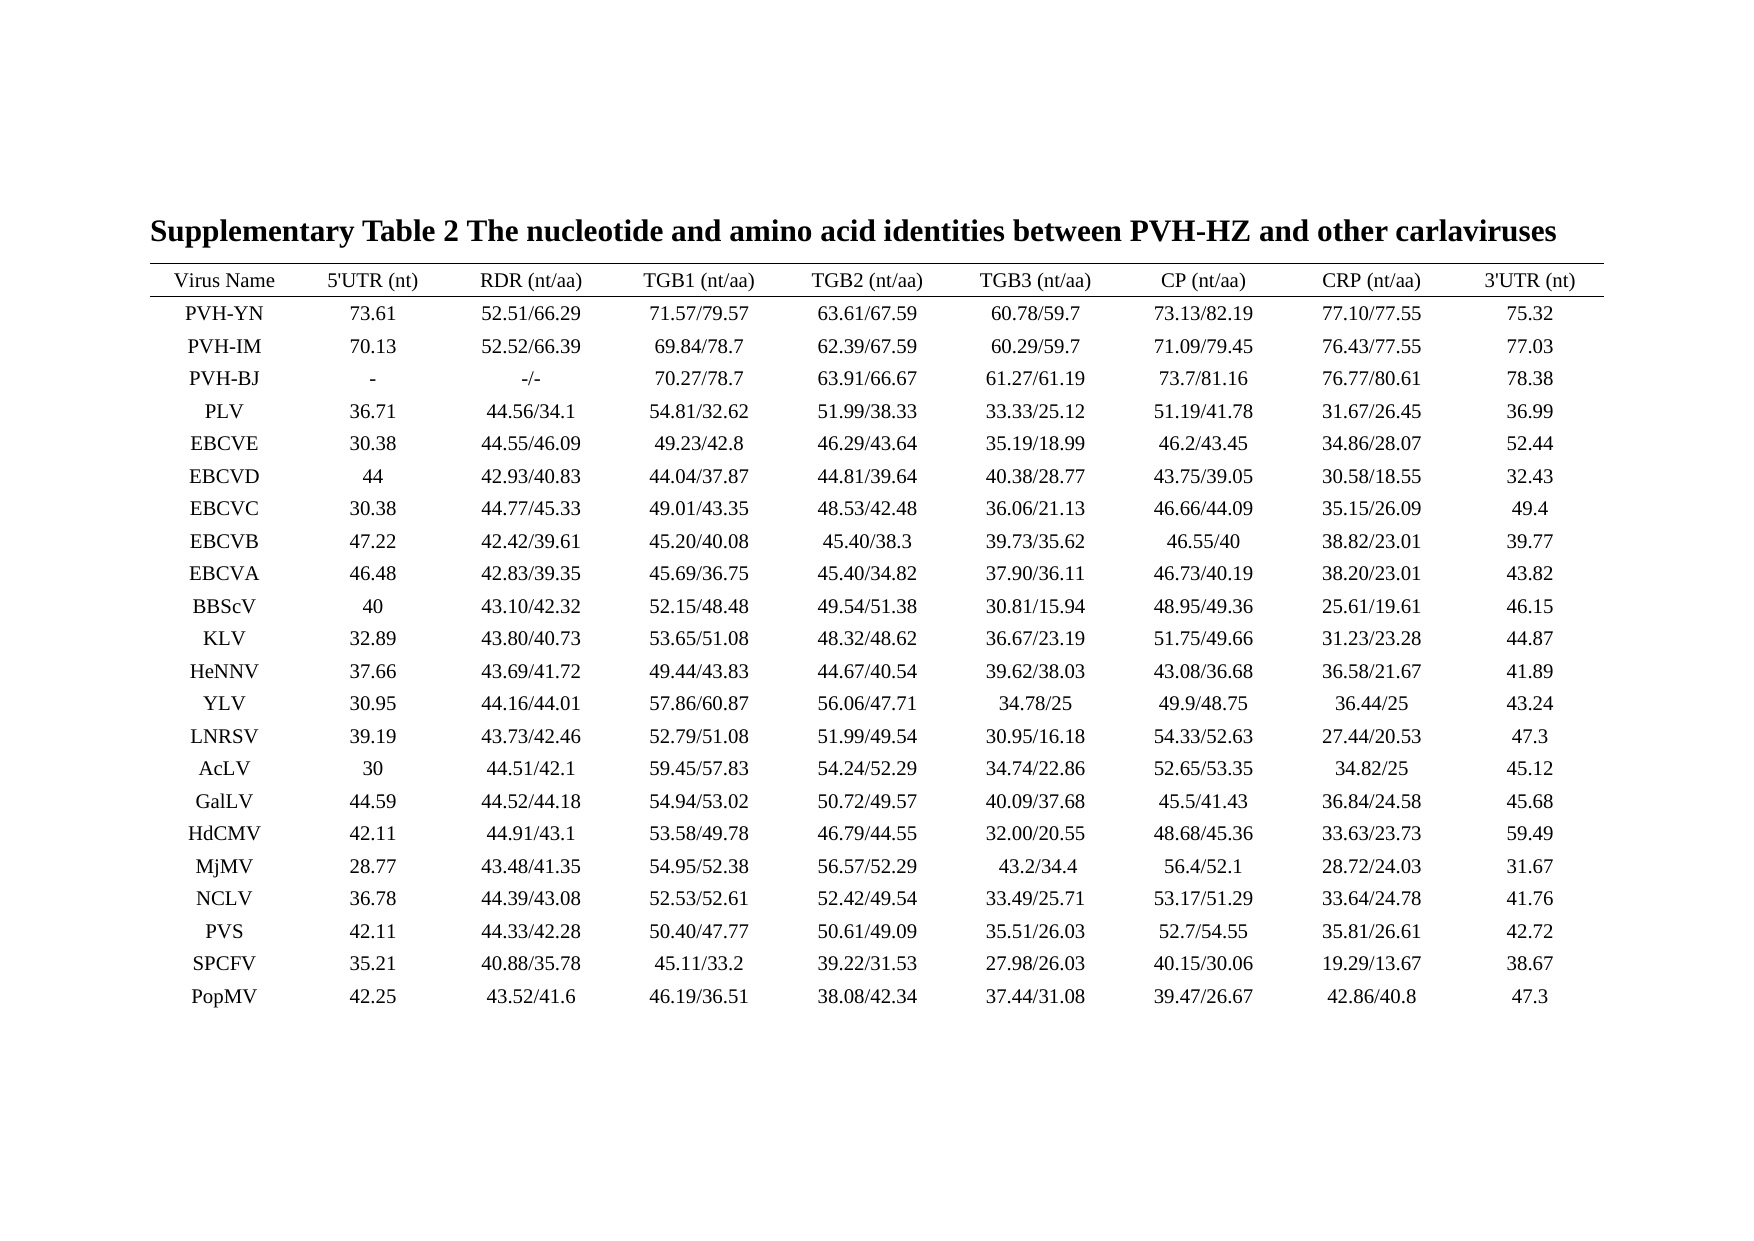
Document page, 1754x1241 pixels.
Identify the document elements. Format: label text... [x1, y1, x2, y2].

table_cell 49.01/43.35 [615, 492, 783, 525]
table_cell KLV [150, 622, 298, 655]
table_cell 31.67 [1456, 850, 1604, 882]
table_cell 38.67 [1456, 947, 1604, 980]
table_cell 51.75/49.66 [1119, 622, 1287, 655]
table_cell 43.69/41.72 [447, 655, 615, 687]
table_cell 77.03 [1456, 330, 1604, 362]
table_cell 43.24 [1456, 687, 1604, 720]
table_cell 34.78/25 [951, 687, 1119, 720]
table_cell 30.38 [299, 492, 447, 525]
table_cell MjMV [150, 850, 298, 882]
table_cell 30.95/16.18 [951, 720, 1119, 752]
table_cell 45.11/33.2 [615, 947, 783, 980]
table_cell 42.83/39.35 [447, 557, 615, 590]
table_cell 43.82 [1456, 557, 1604, 590]
table_cell 43.48/41.35 [447, 850, 615, 882]
table_cell 51.19/41.78 [1119, 395, 1287, 427]
table_cell 39.73/35.62 [951, 525, 1119, 557]
table_cell 44.04/37.87 [615, 460, 783, 492]
table_cell 60.78/59.7 [951, 297, 1119, 330]
table_cell 52.42/49.54 [783, 882, 951, 915]
table_cell 47.3 [1456, 720, 1604, 752]
table_cell 49.44/43.83 [615, 655, 783, 687]
table_cell 33.33/25.12 [951, 395, 1119, 427]
table_cell 28.77 [299, 850, 447, 882]
table_cell 75.32 [1456, 297, 1604, 330]
table_cell PLV [150, 395, 298, 427]
table_cell 32.43 [1456, 460, 1604, 492]
table_header TGB3 (nt/aa) [951, 264, 1119, 296]
table_cell 45.40/38.3 [783, 525, 951, 557]
table_cell 59.49 [1456, 817, 1604, 850]
table_cell 53.65/51.08 [615, 622, 783, 655]
table_cell 28.72/24.03 [1288, 850, 1456, 882]
table_cell 46.2/43.45 [1119, 427, 1287, 460]
table_cell 39.19 [299, 720, 447, 752]
table_cell 51.99/38.33 [783, 395, 951, 427]
table_cell 53.17/51.29 [1119, 882, 1287, 915]
table_cell 38.20/23.01 [1288, 557, 1456, 590]
table_cell 46.29/43.64 [783, 427, 951, 460]
table_cell NCLV [150, 882, 298, 915]
table_cell 44.81/39.64 [783, 460, 951, 492]
table_cell 25.61/19.61 [1288, 590, 1456, 622]
table_cell 48.32/48.62 [783, 622, 951, 655]
table_cell 44.56/34.1 [447, 395, 615, 427]
table_cell 36.44/25 [1288, 687, 1456, 720]
table_cell 63.91/66.67 [783, 362, 951, 395]
table_cell 54.95/52.38 [615, 850, 783, 882]
table_cell 44.87 [1456, 622, 1604, 655]
table_cell PVH-IM [150, 330, 298, 362]
table_cell 19.29/13.67 [1288, 947, 1456, 980]
table_cell 50.61/49.09 [783, 915, 951, 947]
table_cell 52.53/52.61 [615, 882, 783, 915]
table_cell 33.63/23.73 [1288, 817, 1456, 850]
table_cell 42.86/40.8 [1288, 980, 1456, 1012]
table_header 3'UTR (nt) [1456, 264, 1604, 296]
table_cell 43.2/34.4 [951, 850, 1119, 882]
table_cell 43.80/40.73 [447, 622, 615, 655]
table_cell 44.55/46.09 [447, 427, 615, 460]
table_cell 43.10/42.32 [447, 590, 615, 622]
table_cell 73.7/81.16 [1119, 362, 1287, 395]
table_cell 30.38 [299, 427, 447, 460]
table_cell 73.13/82.19 [1119, 297, 1287, 330]
table_cell 69.84/78.7 [615, 330, 783, 362]
table_cell 44.16/44.01 [447, 687, 615, 720]
table_cell PopMV [150, 980, 298, 1012]
table_cell 46.55/40 [1119, 525, 1287, 557]
table_cell 27.98/26.03 [951, 947, 1119, 980]
table_cell 56.57/52.29 [783, 850, 951, 882]
table_cell 78.38 [1456, 362, 1604, 395]
table_cell 70.13 [299, 330, 447, 362]
table_cell 46.66/44.09 [1119, 492, 1287, 525]
table_cell YLV [150, 687, 298, 720]
table_cell 40.15/30.06 [1119, 947, 1287, 980]
table_cell 63.61/67.59 [783, 297, 951, 330]
table_cell 46.73/40.19 [1119, 557, 1287, 590]
table_cell 44.77/45.33 [447, 492, 615, 525]
table_cell 61.27/61.19 [951, 362, 1119, 395]
table_cell 49.23/42.8 [615, 427, 783, 460]
table_cell 42.42/39.61 [447, 525, 615, 557]
table_cell 34.82/25 [1288, 752, 1456, 785]
table_cell 52.79/51.08 [615, 720, 783, 752]
table_cell 45.20/40.08 [615, 525, 783, 557]
table_cell 36.67/23.19 [951, 622, 1119, 655]
table_cell 54.33/52.63 [1119, 720, 1287, 752]
table_cell 35.21 [299, 947, 447, 980]
table_cell 39.62/38.03 [951, 655, 1119, 687]
table_cell 56.4/52.1 [1119, 850, 1287, 882]
table_cell 36.78 [299, 882, 447, 915]
table_cell 54.81/32.62 [615, 395, 783, 427]
table_cell 59.45/57.83 [615, 752, 783, 785]
table_cell 76.43/77.55 [1288, 330, 1456, 362]
table_header Virus Name [150, 264, 298, 296]
table_cell 70.27/78.7 [615, 362, 783, 395]
table_cell 35.81/26.61 [1288, 915, 1456, 947]
table_cell 30.58/18.55 [1288, 460, 1456, 492]
table_cell 41.76 [1456, 882, 1604, 915]
table_cell - [299, 362, 447, 395]
table_cell 46.48 [299, 557, 447, 590]
table_cell LNRSV [150, 720, 298, 752]
table_cell 73.61 [299, 297, 447, 330]
table_cell 34.86/28.07 [1288, 427, 1456, 460]
table_cell 39.77 [1456, 525, 1604, 557]
table_cell 42.93/40.83 [447, 460, 615, 492]
table_cell PVS [150, 915, 298, 947]
table_cell 30 [299, 752, 447, 785]
table_cell 49.4 [1456, 492, 1604, 525]
table_cell 45.40/34.82 [783, 557, 951, 590]
table_cell EBCVA [150, 557, 298, 590]
table_cell 46.19/36.51 [615, 980, 783, 1012]
table_cell 52.7/54.55 [1119, 915, 1287, 947]
table_cell 46.15 [1456, 590, 1604, 622]
table_cell 44 [299, 460, 447, 492]
table_cell EBCVD [150, 460, 298, 492]
table_cell 44.67/40.54 [783, 655, 951, 687]
table_cell 43.08/36.68 [1119, 655, 1287, 687]
table_header TGB1 (nt/aa) [615, 264, 783, 296]
table_cell 41.89 [1456, 655, 1604, 687]
table_cell 36.99 [1456, 395, 1604, 427]
table_cell 27.44/20.53 [1288, 720, 1456, 752]
table_cell EBCVC [150, 492, 298, 525]
table_cell 48.68/45.36 [1119, 817, 1287, 850]
table_cell 45.68 [1456, 785, 1604, 817]
table_cell 42.11 [299, 817, 447, 850]
table_cell EBCVB [150, 525, 298, 557]
table_cell AcLV [150, 752, 298, 785]
table_cell 37.90/36.11 [951, 557, 1119, 590]
table_header 5'UTR (nt) [299, 264, 447, 296]
table_cell 30.95 [299, 687, 447, 720]
table_cell HdCMV [150, 817, 298, 850]
table_cell 76.77/80.61 [1288, 362, 1456, 395]
table_cell 39.22/31.53 [783, 947, 951, 980]
table_cell HeNNV [150, 655, 298, 687]
table_cell 45.5/41.43 [1119, 785, 1287, 817]
table_cell 71.09/79.45 [1119, 330, 1287, 362]
table_header CP (nt/aa) [1119, 264, 1287, 296]
table_cell 50.72/49.57 [783, 785, 951, 817]
table_cell SPCFV [150, 947, 298, 980]
table_cell 38.82/23.01 [1288, 525, 1456, 557]
table_cell 31.67/26.45 [1288, 395, 1456, 427]
table_cell 33.49/25.71 [951, 882, 1119, 915]
table_cell 46.79/44.55 [783, 817, 951, 850]
table_cell 44.39/43.08 [447, 882, 615, 915]
table_cell 57.86/60.87 [615, 687, 783, 720]
text Supplementary Table 2 The nucleotide and amino acid identities between PVH-HZ and other carlaviruses [150, 198, 1604, 263]
table_cell -/- [447, 362, 615, 395]
table_cell 77.10/77.55 [1288, 297, 1456, 330]
table_cell 43.75/39.05 [1119, 460, 1287, 492]
table_cell 53.58/49.78 [615, 817, 783, 850]
table_cell 71.57/79.57 [615, 297, 783, 330]
table_cell 44.52/44.18 [447, 785, 615, 817]
table_cell 54.94/53.02 [615, 785, 783, 817]
table_cell 31.23/23.28 [1288, 622, 1456, 655]
table_cell 44.59 [299, 785, 447, 817]
table_cell 60.29/59.7 [951, 330, 1119, 362]
table_cell 52.52/66.39 [447, 330, 615, 362]
table_cell 45.69/36.75 [615, 557, 783, 590]
table_cell 38.08/42.34 [783, 980, 951, 1012]
table_cell 35.15/26.09 [1288, 492, 1456, 525]
table_cell 40.88/35.78 [447, 947, 615, 980]
table_header RDR (nt/aa) [447, 264, 615, 296]
table_cell 35.19/18.99 [951, 427, 1119, 460]
table_cell 40.09/37.68 [951, 785, 1119, 817]
table_cell 47.3 [1456, 980, 1604, 1012]
table_cell 32.00/20.55 [951, 817, 1119, 850]
table_cell 33.64/24.78 [1288, 882, 1456, 915]
table_cell 40 [299, 590, 447, 622]
table_cell EBCVE [150, 427, 298, 460]
table_cell 35.51/26.03 [951, 915, 1119, 947]
table_cell 42.25 [299, 980, 447, 1012]
table_cell 49.54/51.38 [783, 590, 951, 622]
table_cell 37.66 [299, 655, 447, 687]
table_cell 52.15/48.48 [615, 590, 783, 622]
table_cell 43.52/41.6 [447, 980, 615, 1012]
table_cell 36.84/24.58 [1288, 785, 1456, 817]
table_cell 34.74/22.86 [951, 752, 1119, 785]
table_cell PVH-YN [150, 297, 298, 330]
table_cell 45.12 [1456, 752, 1604, 785]
table_cell 51.99/49.54 [783, 720, 951, 752]
table_cell 36.58/21.67 [1288, 655, 1456, 687]
table_cell 52.51/66.29 [447, 297, 615, 330]
table_cell 39.47/26.67 [1119, 980, 1287, 1012]
table_cell 36.06/21.13 [951, 492, 1119, 525]
table_header TGB2 (nt/aa) [783, 264, 951, 296]
table_cell 50.40/47.77 [615, 915, 783, 947]
table_cell 48.95/49.36 [1119, 590, 1287, 622]
table_cell 47.22 [299, 525, 447, 557]
table_cell 44.51/42.1 [447, 752, 615, 785]
table_cell 54.24/52.29 [783, 752, 951, 785]
table_cell 42.11 [299, 915, 447, 947]
table_cell 30.81/15.94 [951, 590, 1119, 622]
table_cell 40.38/28.77 [951, 460, 1119, 492]
table_cell 56.06/47.71 [783, 687, 951, 720]
table_cell PVH-BJ [150, 362, 298, 395]
table_cell 52.65/53.35 [1119, 752, 1287, 785]
table_cell 52.44 [1456, 427, 1604, 460]
table_cell GalLV [150, 785, 298, 817]
table_header CRP (nt/aa) [1288, 264, 1456, 296]
table_cell 49.9/48.75 [1119, 687, 1287, 720]
table_cell 44.91/43.1 [447, 817, 615, 850]
table_cell BBScV [150, 590, 298, 622]
table_cell 37.44/31.08 [951, 980, 1119, 1012]
table_cell 42.72 [1456, 915, 1604, 947]
table_cell 62.39/67.59 [783, 330, 951, 362]
table_cell 44.33/42.28 [447, 915, 615, 947]
table_cell 48.53/42.48 [783, 492, 951, 525]
table_cell 32.89 [299, 622, 447, 655]
table_cell 36.71 [299, 395, 447, 427]
table_cell 43.73/42.46 [447, 720, 615, 752]
